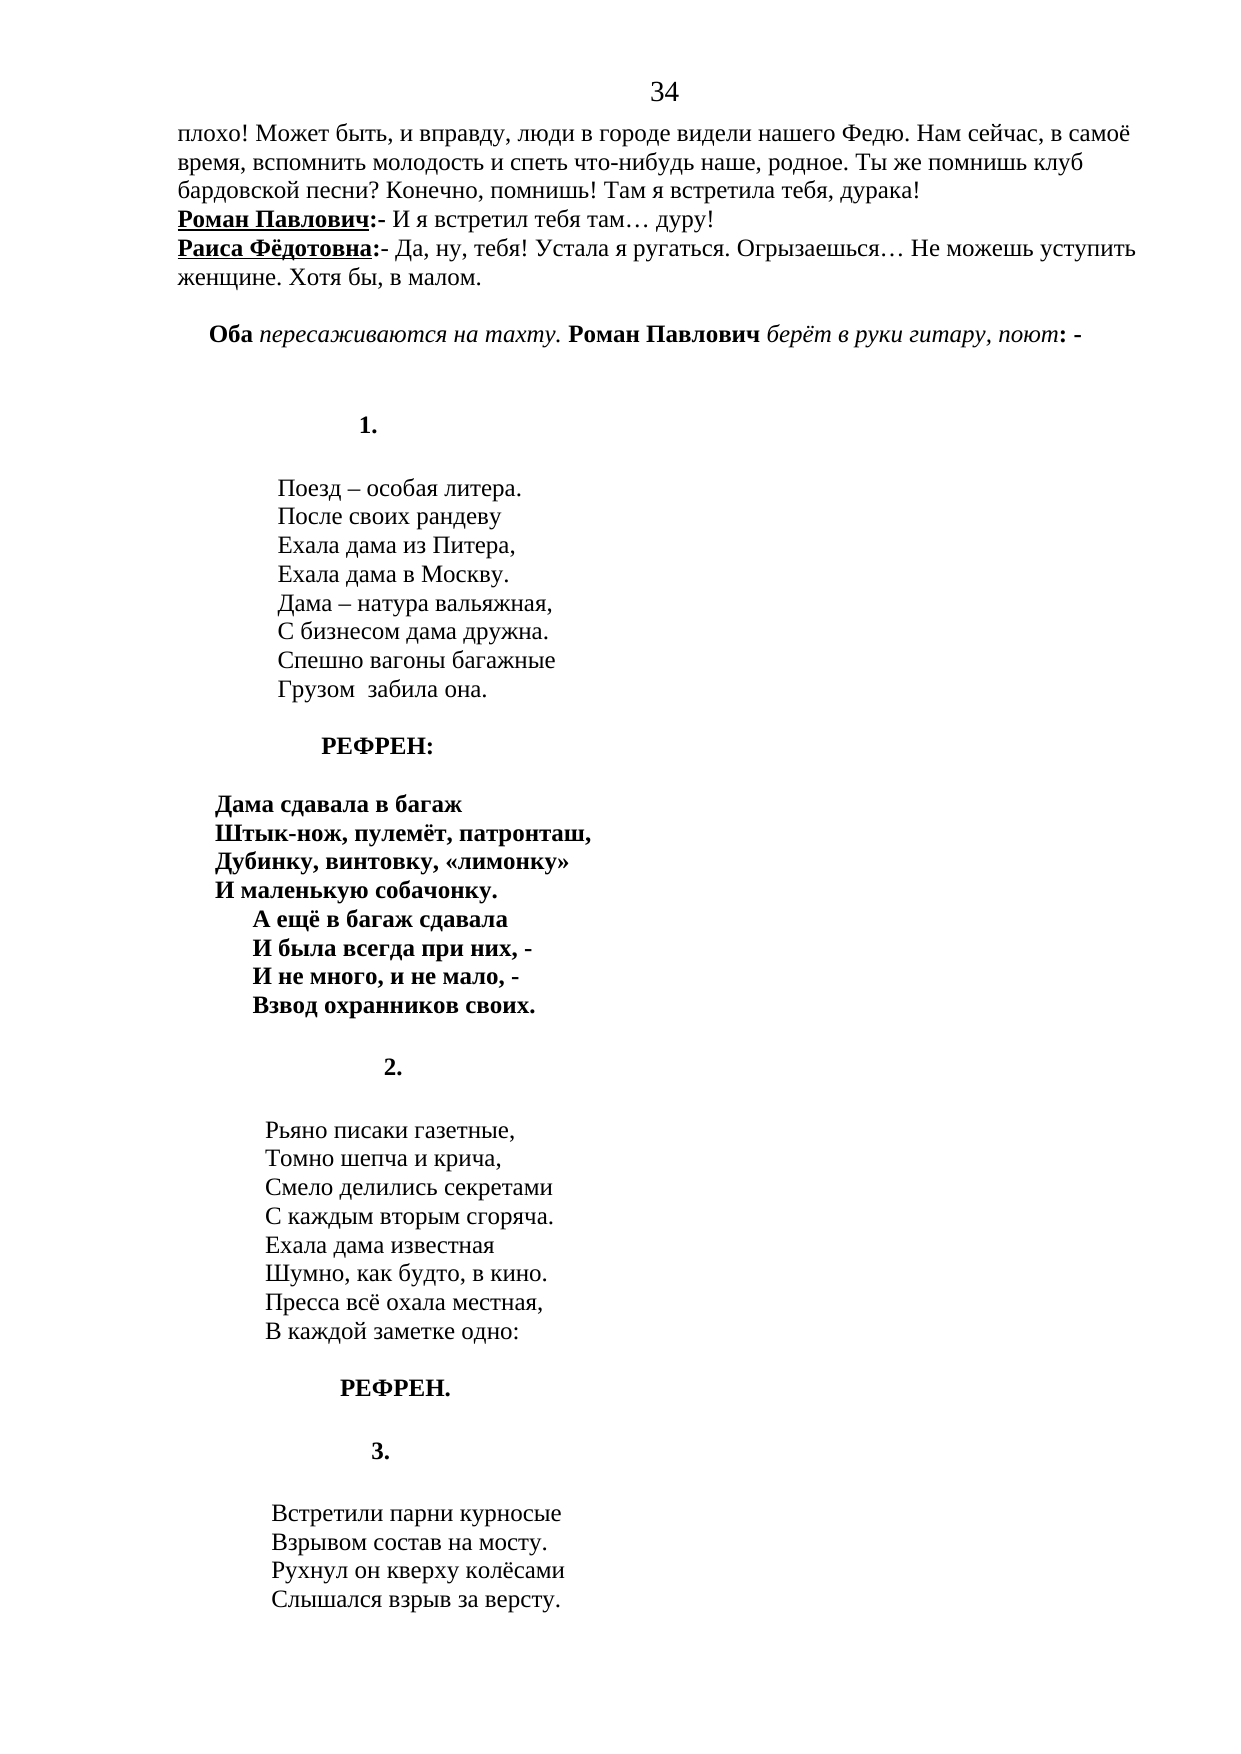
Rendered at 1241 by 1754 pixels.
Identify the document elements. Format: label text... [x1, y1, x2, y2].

text Взвод охранников своих. [177, 990, 1152, 1019]
text Слышался взрыв за версту. [177, 1584, 1152, 1613]
text Встретили парни курносые [177, 1498, 1152, 1527]
text И не много, и не мало, - [177, 961, 1152, 990]
text Ехала дама из Питера, [177, 530, 1152, 559]
text Взрывом состав на мосту. [177, 1527, 1152, 1556]
text Шумно, как будто, в кино. [177, 1258, 1152, 1287]
text С каждым вторым сгоряча. [177, 1201, 1152, 1230]
text Дама сдавала в багаж [177, 789, 1152, 818]
text РЕФРЕН: [177, 731, 1152, 760]
text 2. [177, 1052, 1152, 1081]
text Поезд – особая литера. [177, 473, 1152, 501]
text Штык-нож, пулемёт, патронташ, [177, 818, 1152, 846]
text Оба пересаживаются на тахту. Роман Павлович берёт в руки гитару, поют: - [177, 319, 1152, 348]
text Спешно вагоны багажные [177, 645, 1152, 674]
text Дама – натура вальяжная, [177, 588, 1152, 616]
text И была всегда при них, - [177, 933, 1152, 961]
text А ещё в багаж сдавала [177, 904, 1152, 933]
text Рьяно писаки газетные, [177, 1115, 1152, 1143]
text И маленькую собачонку. [177, 875, 1152, 904]
text Ехала дама в Москву. [177, 559, 1152, 588]
text В каждой заметке одно: [177, 1316, 1152, 1345]
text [177, 118, 1152, 204]
text С бизнесом дама дружна. [177, 616, 1152, 645]
text Грузом забила она. [177, 674, 1152, 703]
text 1. [177, 410, 1152, 439]
text Дубинку, винтовку, «лимонку» [177, 846, 1152, 875]
text Смело делились секретами [177, 1172, 1152, 1201]
text Пресса всё охала местная, [177, 1287, 1152, 1316]
text Томно шепча и крича, [177, 1143, 1152, 1172]
text После своих рандеву [177, 501, 1152, 530]
text Ехала дама известная [177, 1230, 1152, 1258]
text 3. [177, 1436, 1152, 1464]
text Раиса Фёдотовна:- Да, ну, тебя! Устала я ругаться. Огрызаешься… Не можешь уступить женщине. Хотя бы, в малом. [177, 233, 1152, 291]
text Рухнул он кверху колёсами [177, 1556, 1152, 1584]
text РЕФРЕН. [177, 1373, 1152, 1402]
text Роман Павлович:- И я встретил тебя там… дуру! [177, 204, 1152, 233]
